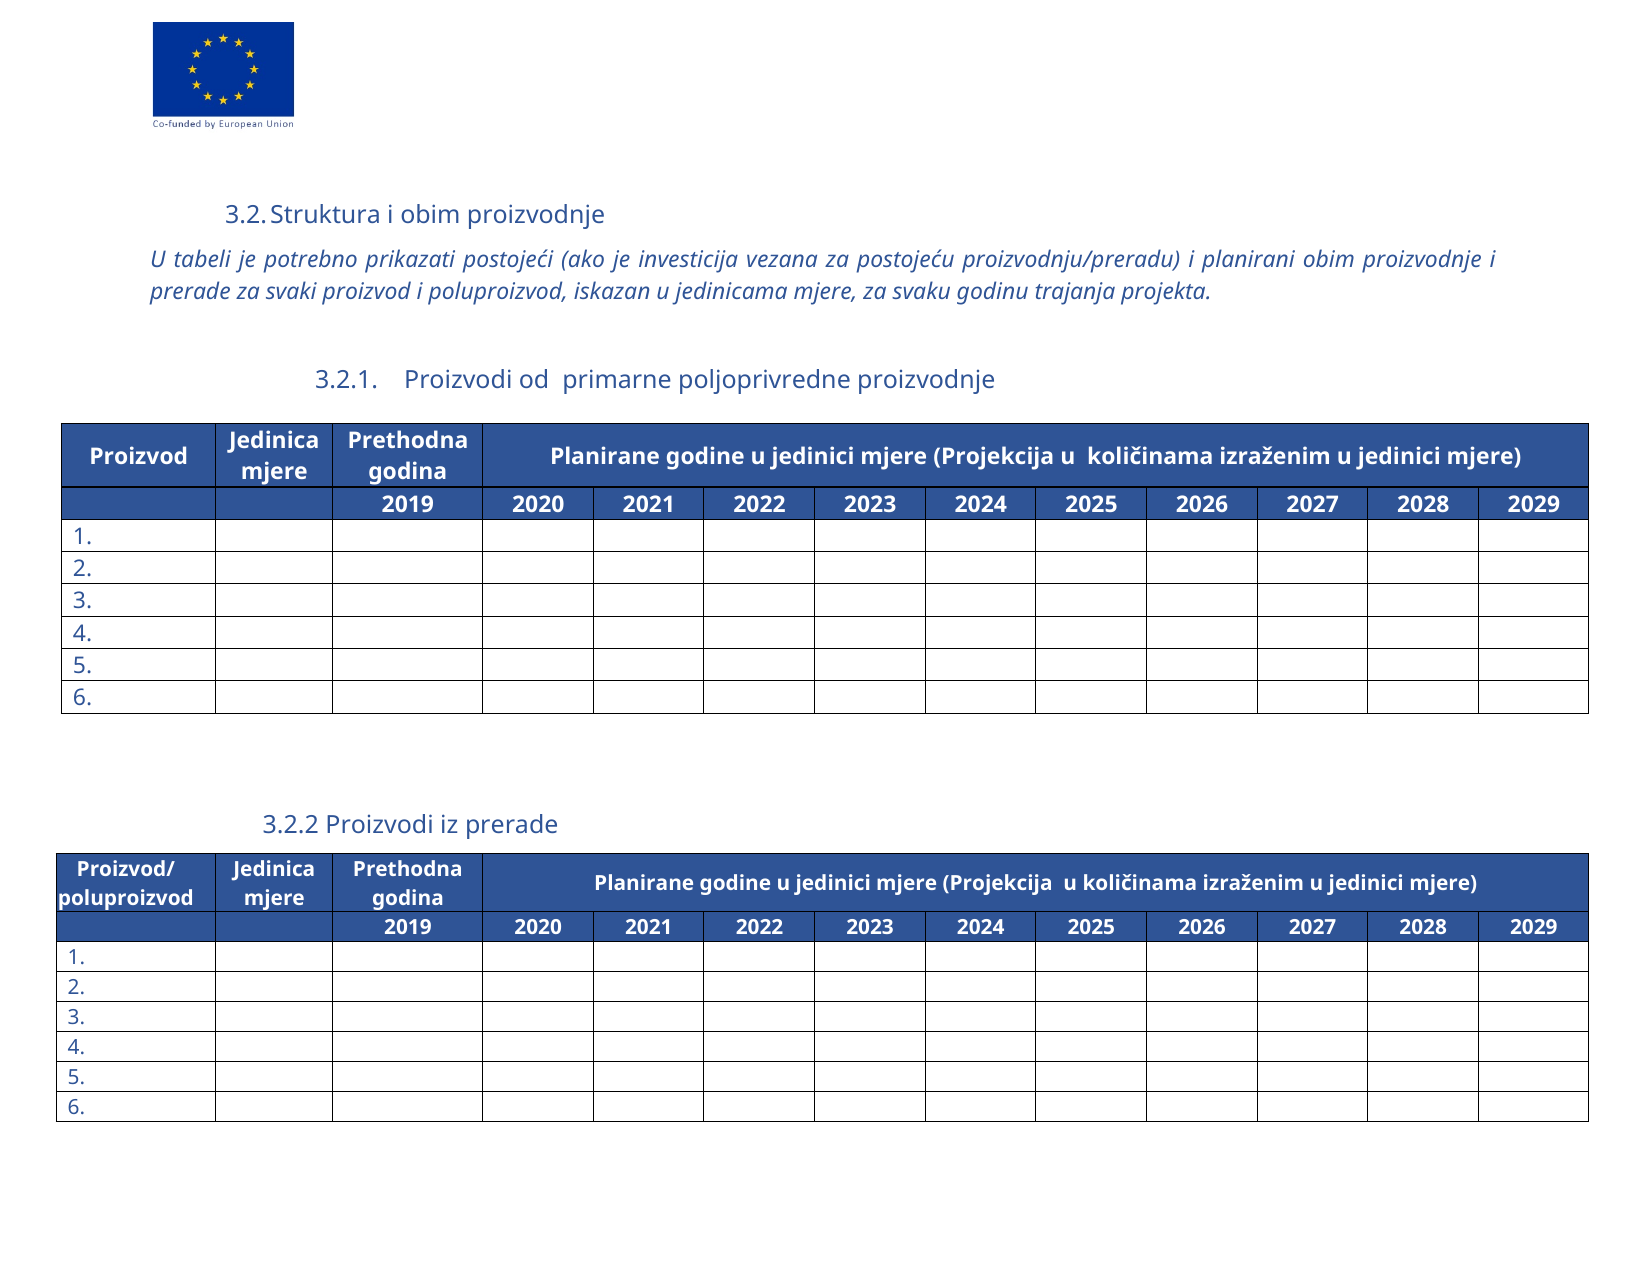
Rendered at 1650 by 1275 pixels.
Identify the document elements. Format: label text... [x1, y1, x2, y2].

table_cell [704, 681, 814, 712]
table_cell 1. [62, 520, 215, 551]
table_cell 2026 [1147, 912, 1257, 941]
table_cell [1368, 520, 1478, 551]
table_cell 1. [57, 942, 215, 971]
table_cell [1147, 552, 1257, 583]
table_cell [1258, 649, 1367, 680]
table_cell 2. [57, 972, 215, 1001]
table_cell 2023 [815, 488, 925, 519]
table_cell [1147, 1092, 1257, 1121]
table_cell [216, 488, 332, 519]
subtitle Struktura i obim proizvodnje [225, 197, 1500, 231]
table_cell [1479, 552, 1588, 583]
table_cell [1147, 972, 1257, 1001]
table_cell 2023 [815, 912, 925, 941]
table_cell [1036, 681, 1146, 712]
table_cell [1479, 1032, 1588, 1061]
table_cell [216, 1092, 332, 1121]
table_cell [1258, 1032, 1367, 1061]
table_cell [333, 1002, 482, 1031]
table_cell [926, 1002, 1035, 1031]
table_cell [333, 584, 482, 616]
table_cell [815, 972, 925, 1001]
table_cell [704, 1092, 814, 1121]
table_header Planirane godine u jedinici mjere (Projekcija u količinama izraženim u jedinici mjere) [483, 854, 1588, 911]
table_cell [333, 1092, 482, 1121]
table_cell [1479, 617, 1588, 648]
table_cell [1479, 584, 1588, 616]
table_cell [483, 520, 593, 551]
table_cell [333, 972, 482, 1001]
table_cell [1258, 972, 1367, 1001]
table_cell [1147, 1002, 1257, 1031]
text U tabeli je potrebno prikazati postojeći (ako je investicija vezana za postojeću proizvodnju/preradu) i planirani obim proizvodnje i prerade za svaki proizvod i poluproizvod, iskazan u jedinicama mjere, za svaku godinu trajanja projekta. [150, 243, 1500, 306]
table_cell [815, 617, 925, 648]
table_cell 2028 [1368, 912, 1478, 941]
table_cell [594, 584, 703, 616]
table_cell [594, 1062, 703, 1091]
table_cell [1258, 1092, 1367, 1121]
table_cell [1368, 972, 1478, 1001]
table_cell [333, 1032, 482, 1061]
table_cell [704, 942, 814, 971]
table_cell [333, 520, 482, 551]
table_cell [1368, 1062, 1478, 1091]
table_cell [333, 617, 482, 648]
table_cell 2021 [594, 488, 703, 519]
table_cell [216, 972, 332, 1001]
table_cell [1036, 942, 1146, 971]
table_cell [1258, 520, 1367, 551]
table_cell [926, 972, 1035, 1001]
table_cell 2020 [483, 488, 593, 519]
table_cell 2026 [1147, 488, 1257, 519]
table_cell 2019 [333, 488, 482, 519]
table_cell [483, 649, 593, 680]
table_cell [1258, 617, 1367, 648]
table_cell [815, 520, 925, 551]
table_header Prethodna godina [333, 424, 482, 486]
table_cell 4. [57, 1032, 215, 1061]
subtitle 3.2.2 Proizvodi iz prerade [262, 807, 1500, 841]
table_cell [62, 488, 215, 519]
table_cell [333, 552, 482, 583]
table_cell [216, 584, 332, 616]
table_cell [483, 1062, 593, 1091]
table_cell [1258, 942, 1367, 971]
table_cell 3. [57, 1002, 215, 1031]
table_cell 5. [62, 649, 215, 680]
table_cell 2027 [1258, 488, 1367, 519]
table_cell [1479, 942, 1588, 971]
table_cell [594, 942, 703, 971]
table_cell [216, 617, 332, 648]
table_cell [704, 1002, 814, 1031]
table_cell [815, 1092, 925, 1121]
table_cell [1036, 972, 1146, 1001]
table_cell [815, 552, 925, 583]
table_cell [926, 552, 1035, 583]
table_cell [1479, 520, 1588, 551]
table_cell [594, 1092, 703, 1121]
table_cell [1036, 520, 1146, 551]
table_cell [1258, 584, 1367, 616]
table_cell [1368, 1002, 1478, 1031]
table_cell [216, 1002, 332, 1031]
table_cell [333, 942, 482, 971]
table_cell [1036, 649, 1146, 680]
table_cell [1147, 649, 1257, 680]
table_cell [1147, 1062, 1257, 1091]
table_cell [815, 1032, 925, 1061]
table_cell 2024 [926, 912, 1035, 941]
table_cell 6. [57, 1092, 215, 1121]
table_cell [594, 972, 703, 1001]
table_cell [926, 520, 1035, 551]
table_cell [594, 681, 703, 712]
table_cell [333, 681, 482, 712]
table_header Jedinica mjere [216, 424, 332, 486]
table_header Prethodna godina [333, 854, 482, 911]
table_cell [1147, 1032, 1257, 1061]
table_cell [1368, 1092, 1478, 1121]
table_cell [594, 617, 703, 648]
table_cell [483, 1032, 593, 1061]
table_cell [815, 649, 925, 680]
table_cell [216, 1032, 332, 1061]
table_cell [483, 942, 593, 971]
table_cell 2029 [1479, 912, 1588, 941]
table_cell [216, 649, 332, 680]
table_cell [1036, 1002, 1146, 1031]
table_cell [1368, 681, 1478, 712]
table_cell [1368, 584, 1478, 616]
table_cell [57, 912, 215, 941]
table_cell 2027 [1258, 912, 1367, 941]
table_cell [815, 584, 925, 616]
table_cell [216, 912, 332, 941]
table_cell [1479, 681, 1588, 712]
table_header Planirane godine u jedinici mjere (Projekcija u količinama izraženim u jedinici mjere) [483, 424, 1588, 486]
table_cell [926, 584, 1035, 616]
table_cell 2019 [333, 912, 482, 941]
table_cell 3. [62, 584, 215, 616]
table_cell [926, 649, 1035, 680]
table_cell [704, 552, 814, 583]
table_cell [1479, 972, 1588, 1001]
table_cell [1147, 520, 1257, 551]
table_cell [594, 1032, 703, 1061]
table_cell [483, 681, 593, 712]
table_cell 2020 [483, 912, 593, 941]
table_cell [815, 1002, 925, 1031]
table_cell [216, 552, 332, 583]
table_cell [216, 1062, 332, 1091]
table_cell [815, 681, 925, 712]
table_cell [926, 1032, 1035, 1061]
table_cell [1479, 649, 1588, 680]
table_cell [1036, 1062, 1146, 1091]
table_cell [815, 942, 925, 971]
table_cell [1368, 552, 1478, 583]
table_cell [483, 1092, 593, 1121]
table_cell [216, 681, 332, 712]
table_cell [216, 520, 332, 551]
table_cell [1258, 552, 1367, 583]
table_cell 6. [62, 681, 215, 712]
table_cell [1147, 584, 1257, 616]
table_cell [1036, 1032, 1146, 1061]
table_header Jedinica mjere [216, 854, 332, 911]
table_cell [1368, 617, 1478, 648]
table_cell [483, 1002, 593, 1031]
table_cell [1147, 681, 1257, 712]
table_cell [926, 1092, 1035, 1121]
table_cell [1479, 1092, 1588, 1121]
table_cell 2. [62, 552, 215, 583]
table_cell 2025 [1036, 912, 1146, 941]
table_cell [704, 972, 814, 1001]
table_cell [594, 552, 703, 583]
table_cell 5. [57, 1062, 215, 1091]
table_cell [1258, 681, 1367, 712]
table_cell [1368, 942, 1478, 971]
table_header Proizvod [62, 424, 215, 486]
table_cell [216, 942, 332, 971]
table_cell [1036, 617, 1146, 648]
table_cell [483, 972, 593, 1001]
table_cell [594, 520, 703, 551]
table_cell [815, 1062, 925, 1091]
picture [150, 22, 295, 133]
subtitle 3.2.1. Proizvodi od primarne poljoprivredne proizvodnje [315, 362, 1500, 396]
table_cell 2028 [1368, 488, 1478, 519]
table_cell [1147, 942, 1257, 971]
table_cell [483, 552, 593, 583]
table_cell [1258, 1002, 1367, 1031]
table_cell 2021 [594, 912, 703, 941]
table_cell [704, 584, 814, 616]
table_cell [594, 649, 703, 680]
table_cell [1147, 617, 1257, 648]
table_cell [1036, 1092, 1146, 1121]
table_cell [483, 584, 593, 616]
table_cell [333, 649, 482, 680]
table_cell [1368, 1032, 1478, 1061]
table_cell [1036, 552, 1146, 583]
table_cell 2022 [704, 488, 814, 519]
table_cell [704, 649, 814, 680]
table_cell [926, 1062, 1035, 1091]
table_cell 2025 [1036, 488, 1146, 519]
table_cell 4. [62, 617, 215, 648]
table_cell 2029 [1479, 488, 1588, 519]
table_cell [1368, 649, 1478, 680]
table_cell [1479, 1002, 1588, 1031]
table_cell [926, 617, 1035, 648]
table_cell [704, 1062, 814, 1091]
table_cell [704, 520, 814, 551]
table_cell [1479, 1062, 1588, 1091]
table_cell 2024 [926, 488, 1035, 519]
table_cell 2022 [704, 912, 814, 941]
table_cell [704, 617, 814, 648]
table_cell [483, 617, 593, 648]
table_header Proizvod/ poluproizvod [57, 854, 215, 911]
table_cell [926, 681, 1035, 712]
table_cell [704, 1032, 814, 1061]
table_cell [926, 942, 1035, 971]
table_cell [1036, 584, 1146, 616]
table_cell [1258, 1062, 1367, 1091]
table_cell [594, 1002, 703, 1031]
table_cell [333, 1062, 482, 1091]
